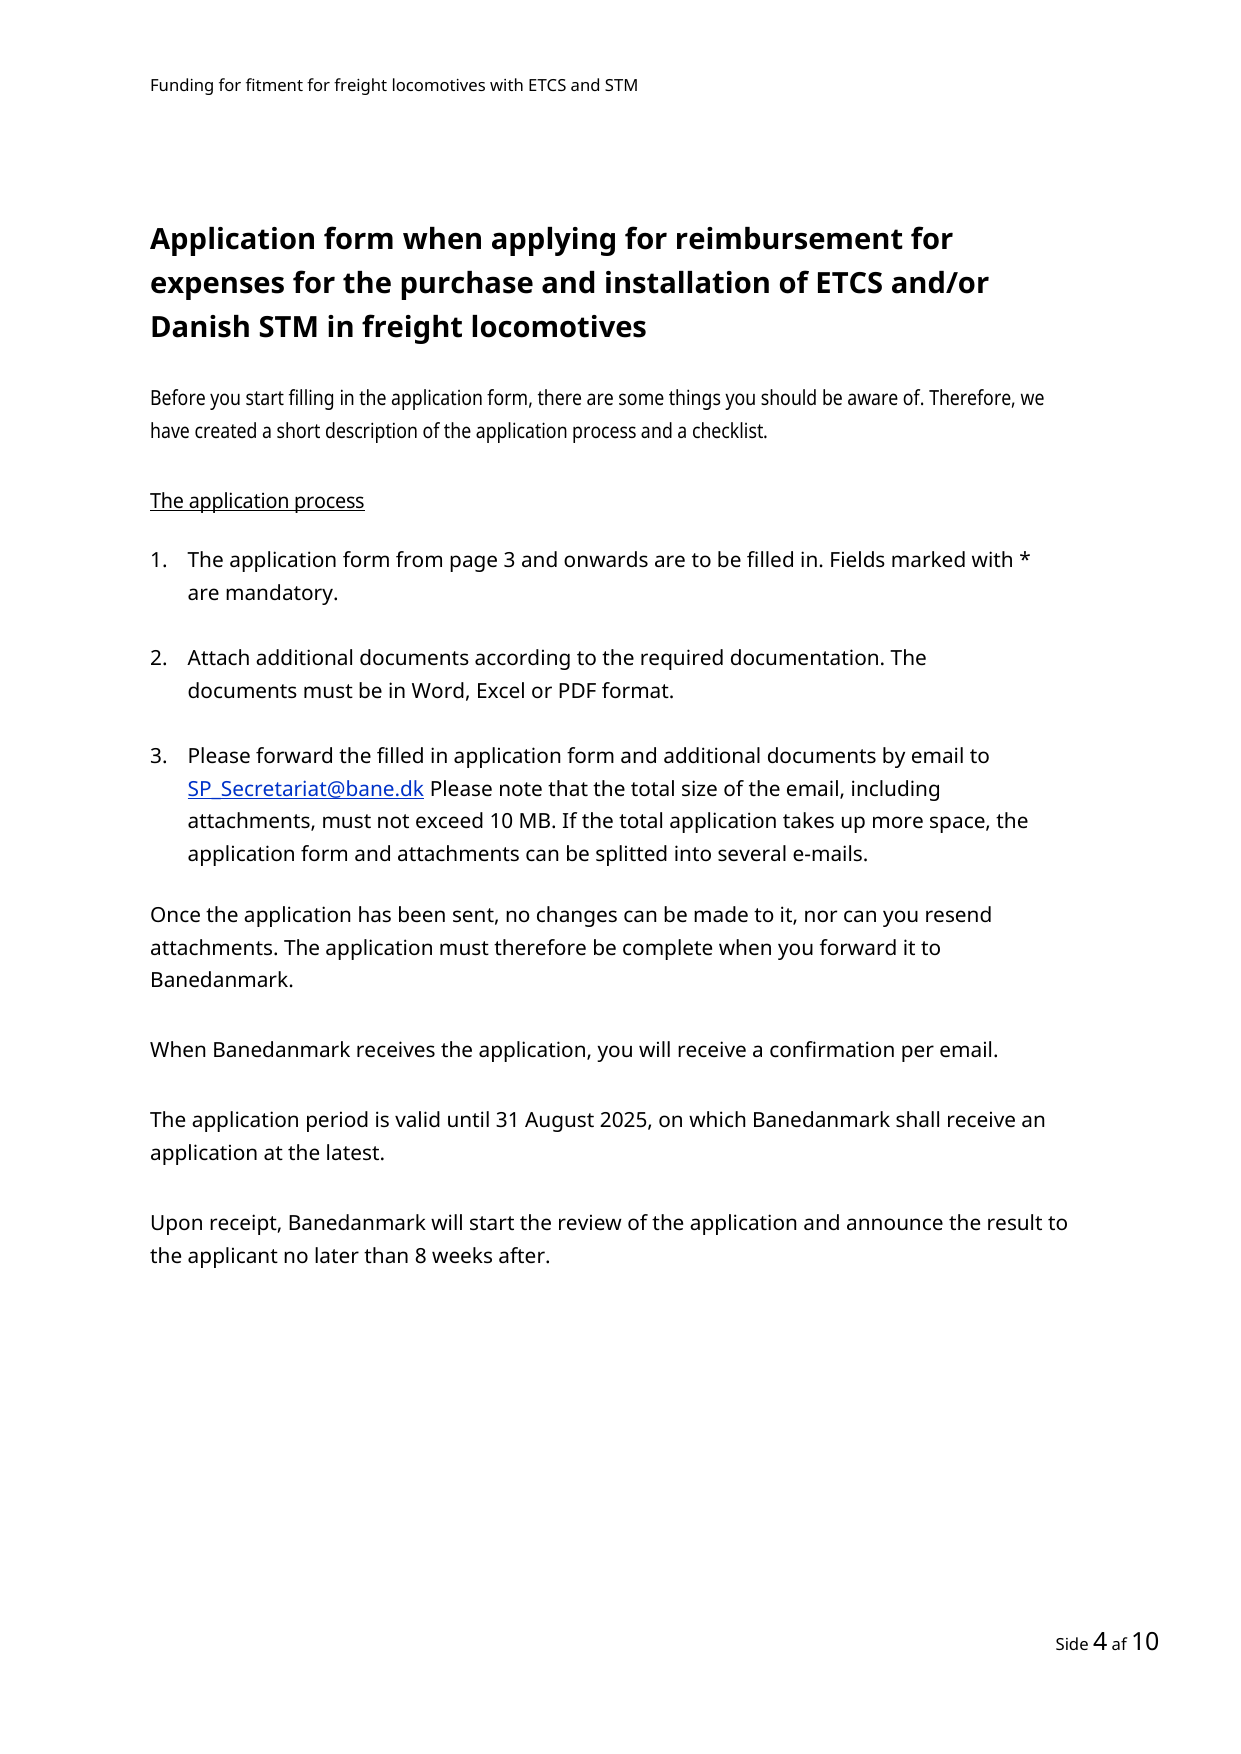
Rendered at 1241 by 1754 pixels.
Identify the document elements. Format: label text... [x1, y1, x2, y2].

text Application form when applying for reimbursement for expenses for the purchase and installation of ETCS and/or Danish STM in freight locomotives [150, 215, 1090, 346]
text When Banedanmark receives the application, you will receive a confirmation per email. [150, 1035, 1090, 1064]
text Upon receipt, Banedanmark will start the review of the application and announce the result to the applicant no later than 8 weeks after. [150, 1208, 1090, 1269]
text The application period is valid until 31 August 2025, on which Banedanmark shall receive an application at the latest. [150, 1105, 1090, 1166]
list The application form from page 3 and onwards are to be filled in. Fields marked with * are mandatory. [150, 546, 1042, 639]
text Before you start filling in the application form, there are some things you should be aware of. Therefore, we have created a short description of the application process and a checklist. [150, 383, 1056, 480]
list Please forward the filled in application form and additional documents by email to SP_Secretariat@bane.dk Please note that the total size of the email, including attachments, must not exceed 10 MB. If the total application takes up more space, the application form and attachments can be splitted into several e-mails. [150, 741, 1036, 867]
list Attach additional documents according to the required documentation. The documents must be in Word, Excel or PDF format. [150, 643, 1036, 704]
text The application process [150, 486, 1090, 546]
text Once the application has been sent, no changes can be made to it, nor can you resend attachments. The application must therefore be complete when you forward it to Banedanmark. [150, 900, 1090, 994]
